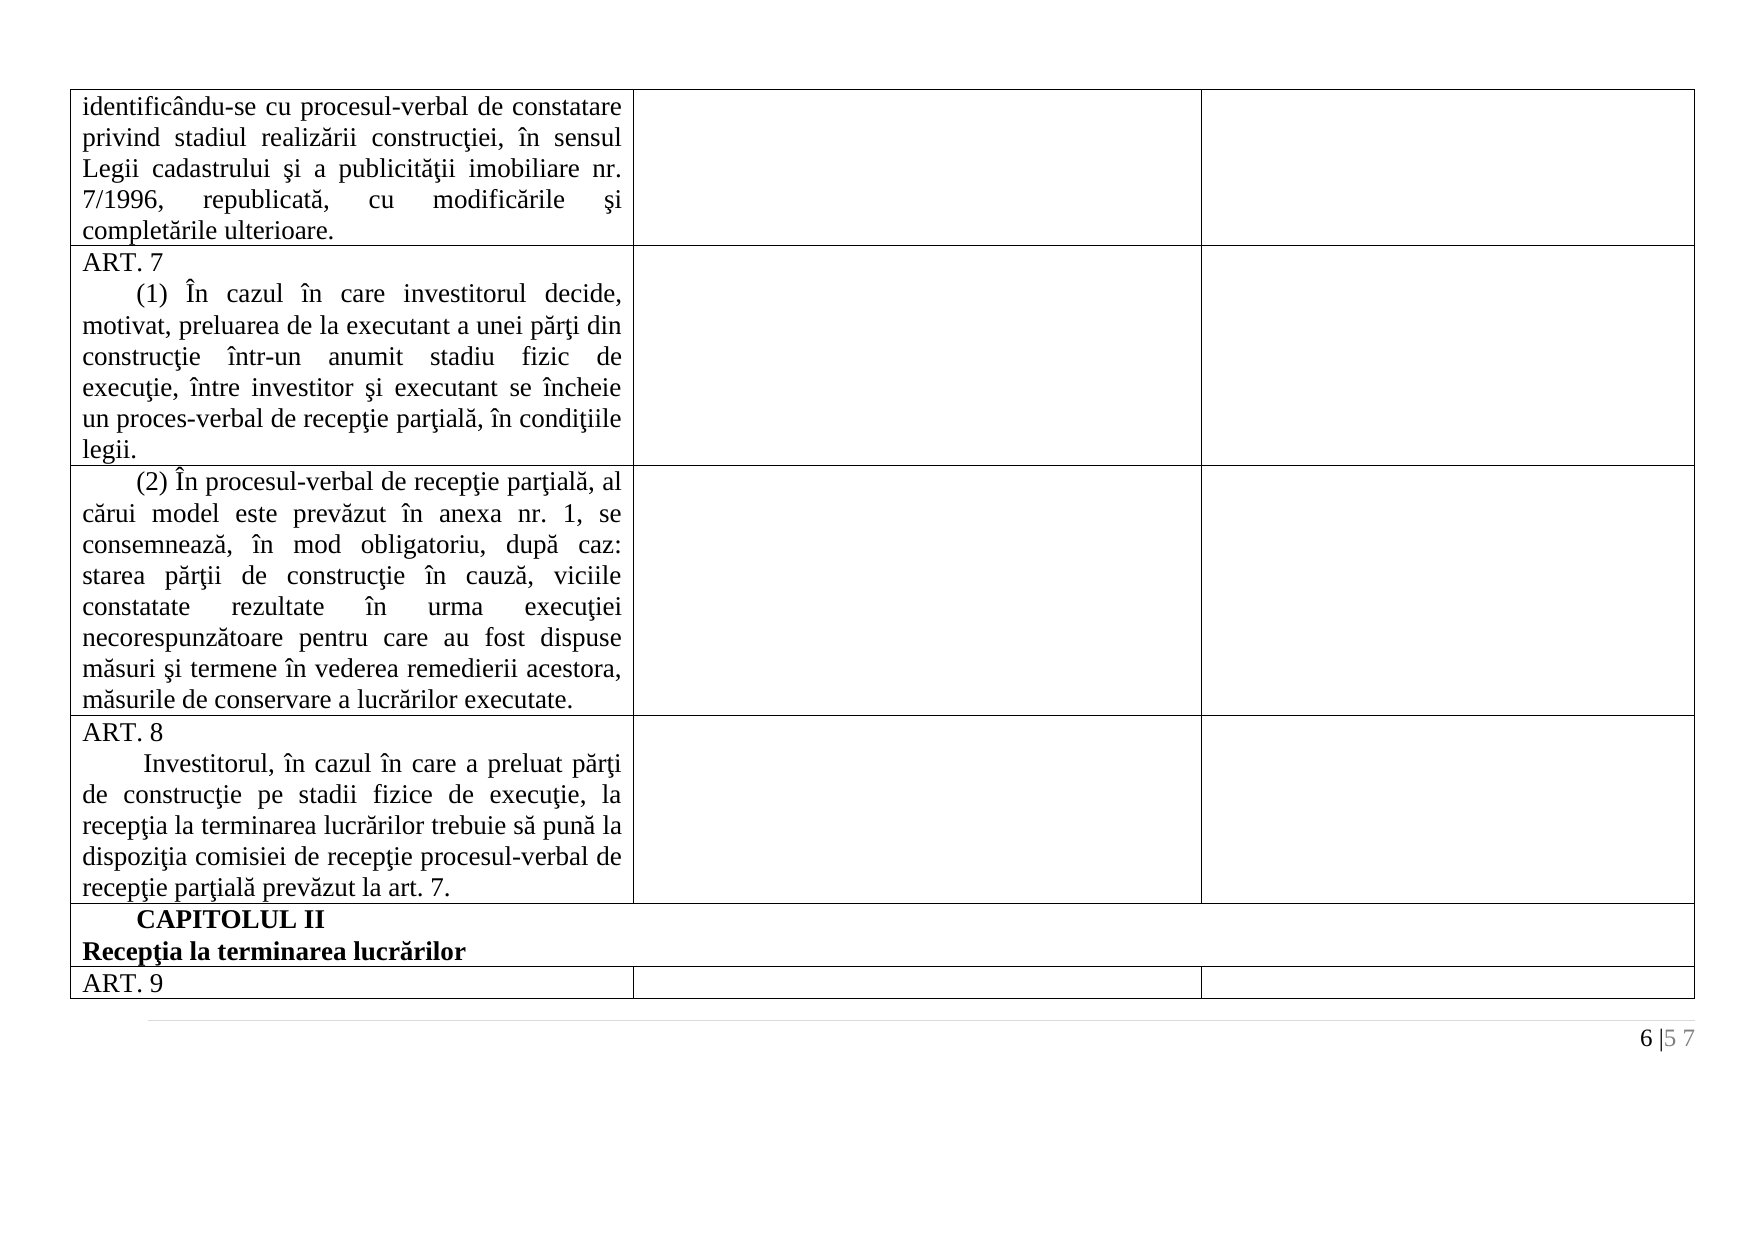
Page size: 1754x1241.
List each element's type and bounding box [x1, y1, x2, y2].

table_cell [1202, 246, 1694, 464]
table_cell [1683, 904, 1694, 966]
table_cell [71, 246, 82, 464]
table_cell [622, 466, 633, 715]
table_cell [1202, 967, 1694, 998]
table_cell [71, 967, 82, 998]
table_cell [1202, 466, 1694, 715]
table_cell [634, 967, 1201, 998]
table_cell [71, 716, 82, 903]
table_cell [634, 246, 1201, 464]
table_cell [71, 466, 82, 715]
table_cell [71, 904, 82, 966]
table_cell [634, 716, 1201, 903]
table_cell [1202, 716, 1694, 903]
table_cell [634, 466, 1201, 715]
table_cell [634, 90, 1201, 245]
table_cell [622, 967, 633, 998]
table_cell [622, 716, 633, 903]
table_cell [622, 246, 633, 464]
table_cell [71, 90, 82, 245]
table_cell [1202, 90, 1694, 245]
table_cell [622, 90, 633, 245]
